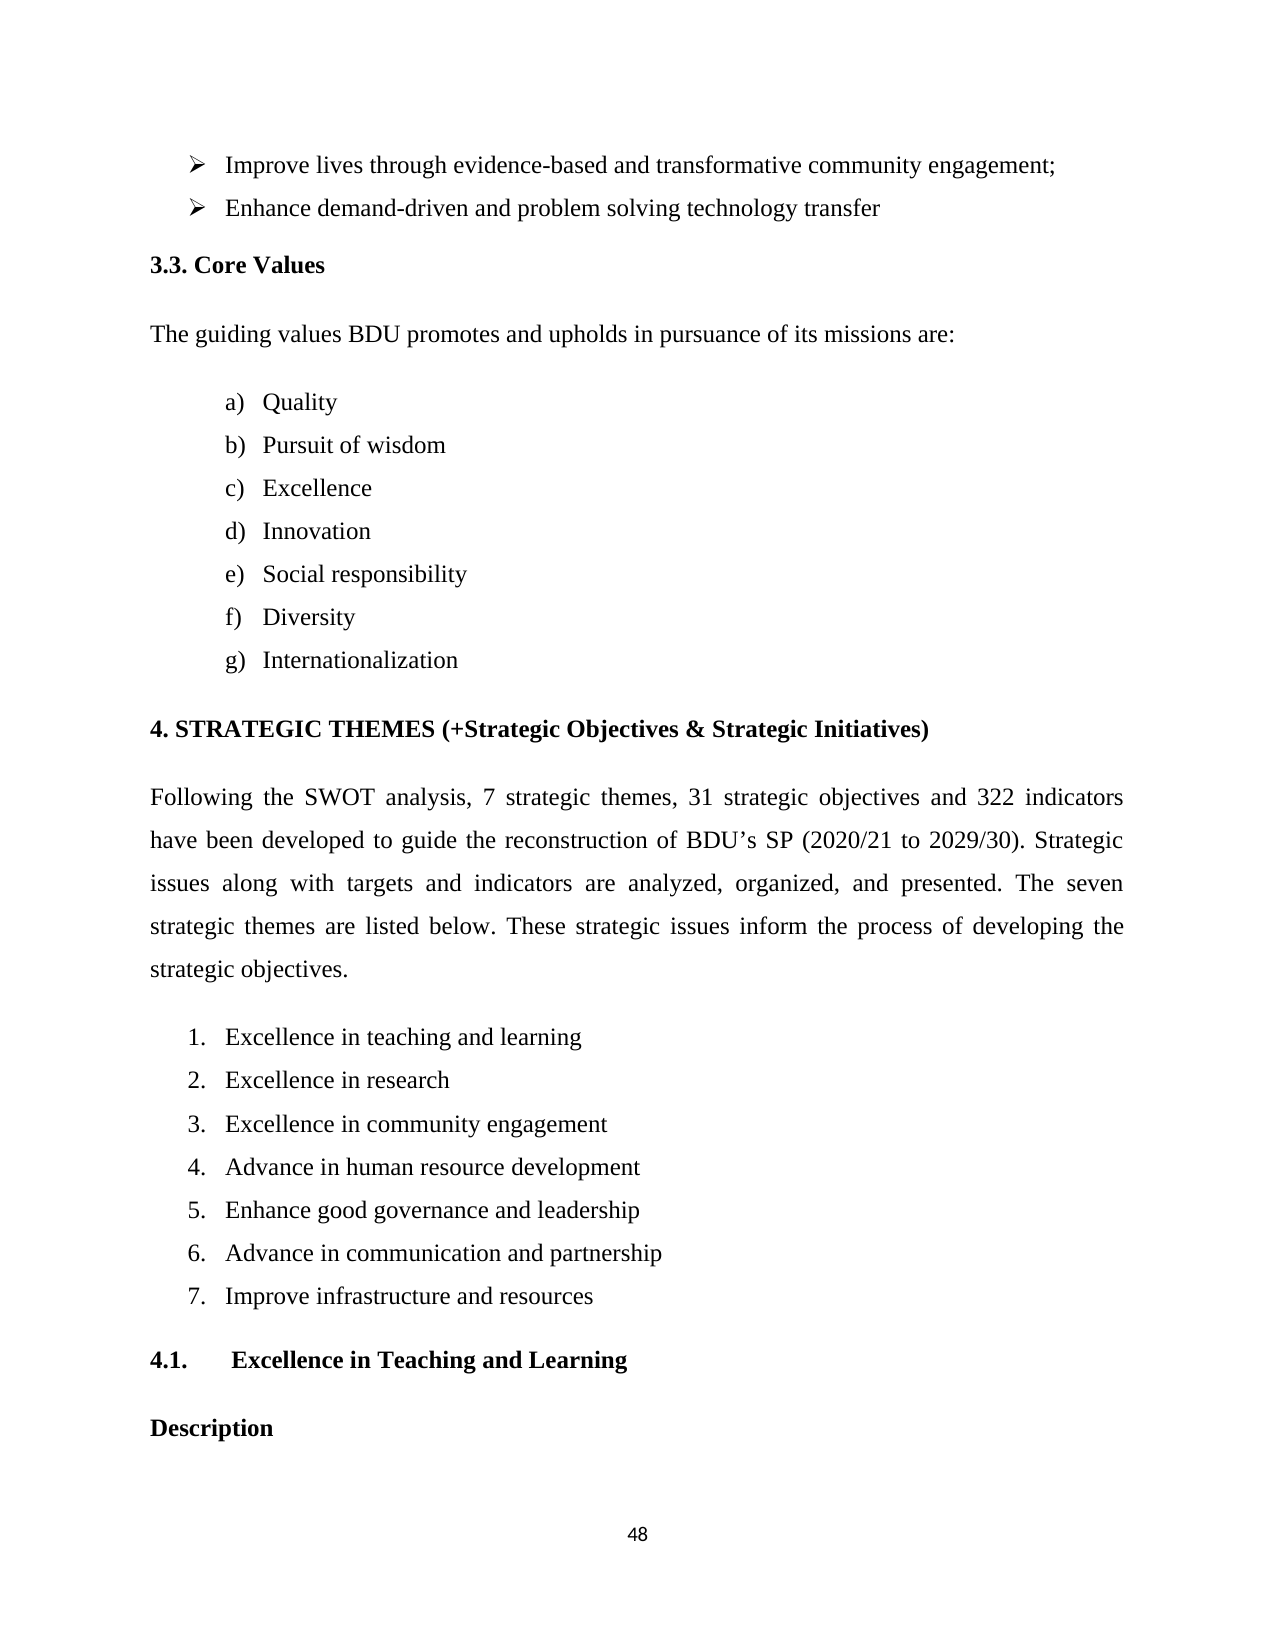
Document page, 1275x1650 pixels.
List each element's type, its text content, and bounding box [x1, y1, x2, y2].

text 3.3. Core Values [150, 251, 1125, 279]
list Improve lives through evidence-based and transformative community engagement; [187, 150, 1125, 179]
list Excellence in Teaching and Learning [150, 1345, 1125, 1374]
list Advance in communication and partnership [187, 1238, 1125, 1267]
text 4. STRATEGIC THEMES (+Strategic Objectives & Strategic Initiatives) [150, 714, 1125, 742]
text The guiding values BDU promotes and upholds in pursuance of its missions are: [150, 319, 1125, 347]
list Excellence in community engagement [187, 1109, 1125, 1137]
list Social responsibility [225, 559, 1125, 588]
list Pursuit of wisdom [225, 430, 1125, 459]
list Excellence [225, 473, 1125, 502]
list Internationalization [225, 646, 1125, 674]
list Diversity [225, 602, 1125, 631]
list Excellence in teaching and learning [187, 1022, 1125, 1051]
list Excellence in research [187, 1066, 1125, 1094]
list Advance in human resource development [187, 1152, 1125, 1181]
list Enhance demand-driven and problem solving technology transfer [187, 193, 1125, 222]
list Quality [225, 387, 1125, 416]
list Enhance good governance and leadership [187, 1195, 1125, 1224]
list Description [150, 1413, 1125, 1442]
text Following the SWOT analysis, 7 strategic themes, 31 strategic objectives and 322 indicators have been developed to guide the reconstruction of BDU’s SP (2020/21 to 2029/30). Strategic issues along with targets and indicators are analyzed, organized, and presented. The seven strategic themes are listed below. These strategic issues inform the process of developing the strategic objectives. [150, 782, 1125, 983]
list Innovation [225, 516, 1125, 545]
list Improve infrastructure and resources [187, 1281, 1125, 1310]
